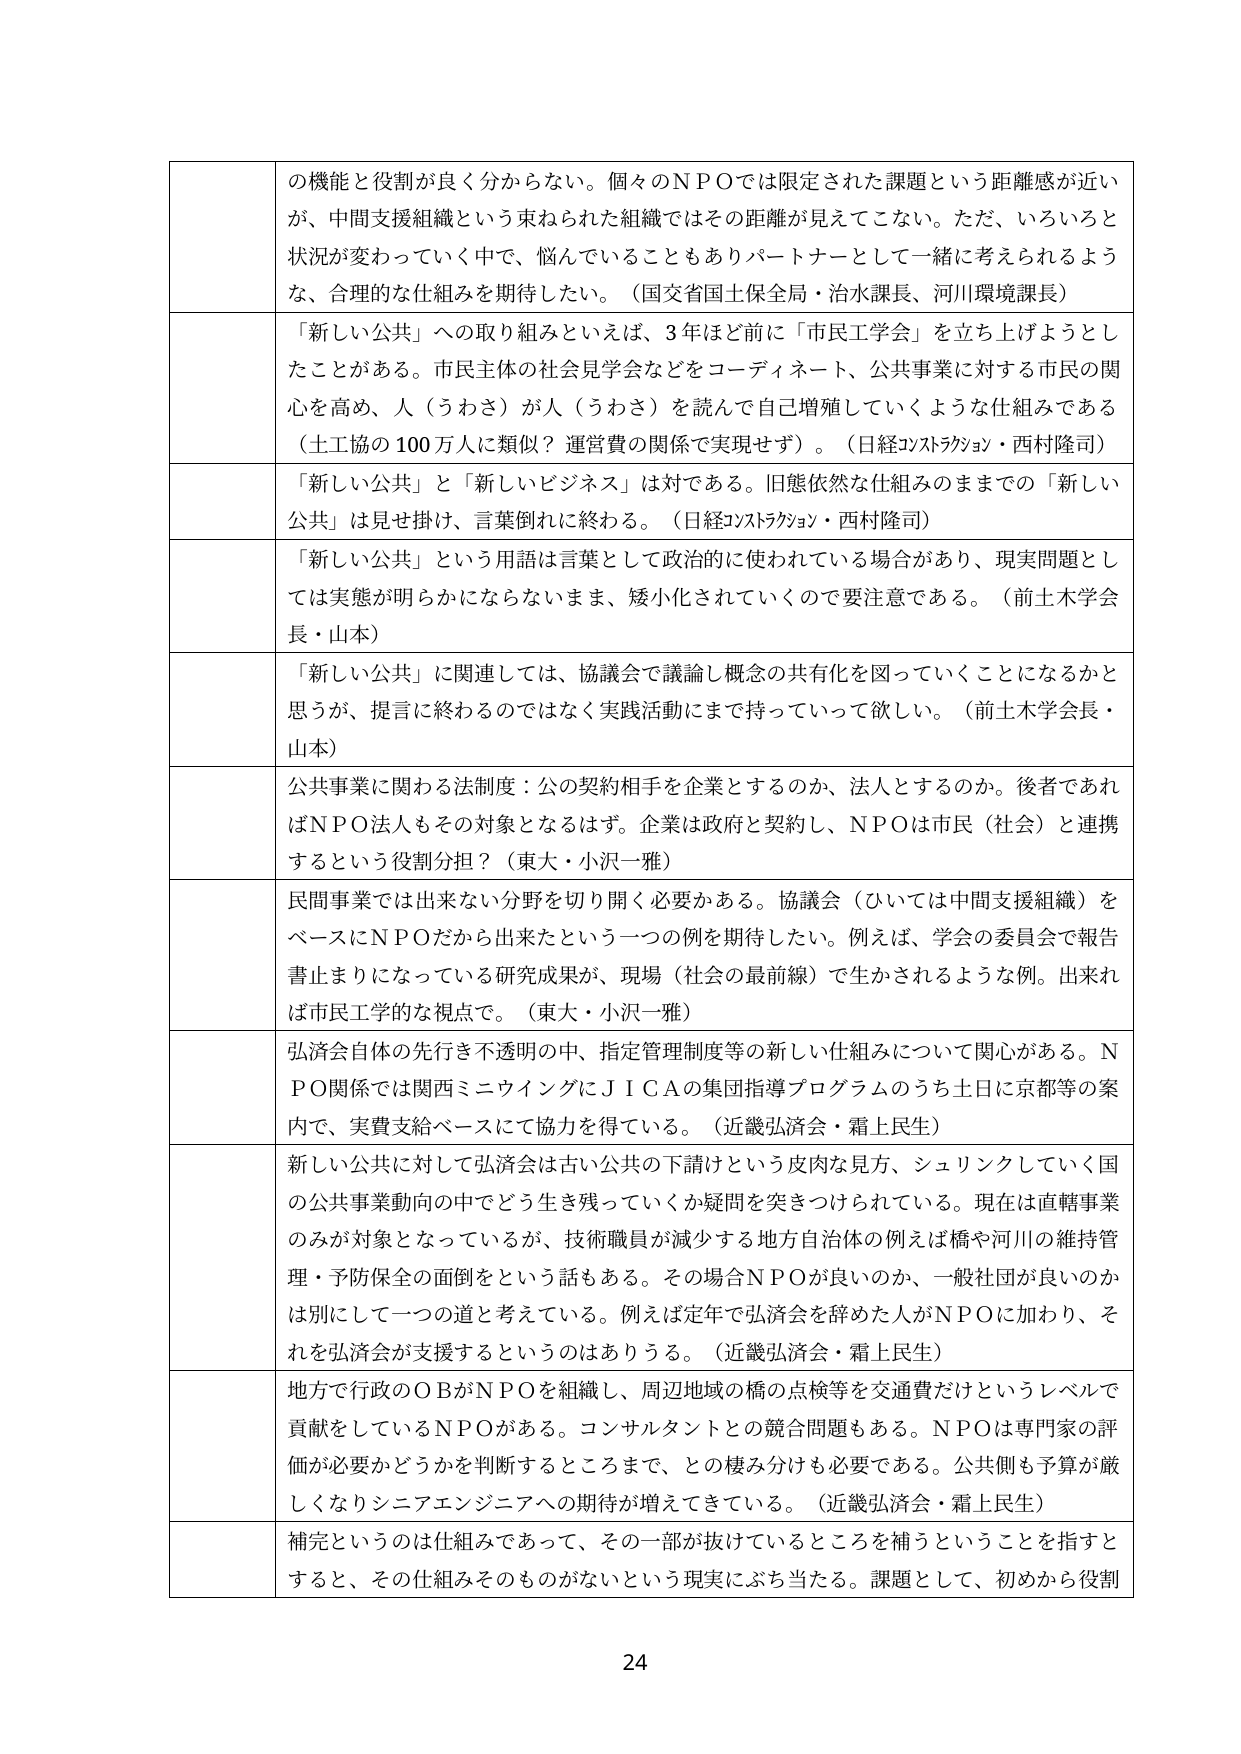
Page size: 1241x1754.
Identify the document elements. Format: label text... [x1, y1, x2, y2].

table_cell 「新しい公共」への取り組みといえば、3年ほど前に「市民工学会」を立ち上げようとしたことがある。市民主体の社会見学会などをコーディネート、公共事業に対する市民の関心を高め、人（うわさ）が人（うわさ）を読んで自己増殖していくような仕組みである（土工協の100万人に類似？ 運営費の関係で実現せず）。（日経ｺﾝｽﾄﾗｸｼｮﾝ・西村隆司） [276, 313, 1133, 463]
table_cell [170, 1145, 275, 1370]
table_cell 「新しい公共」と「新しいビジネス」は対である。旧態依然な仕組みのままでの「新しい公共」は見せ掛け、言葉倒れに終わる。（日経ｺﾝｽﾄﾗｸｼｮﾝ・西村隆司） [276, 464, 1133, 539]
table_cell 新しい公共に対して弘済会は古い公共の下請けという皮肉な見方、シュリンクしていく国の公共事業動向の中でどう生き残っていくか疑問を突きつけられている。現在は直轄事業のみが対象となっているが、技術職員が減少する地方自治体の例えば橋や河川の維持管理・予防保全の面倒をという話もある。その場合ＮＰＯが良いのか、一般社団が良いのかは別にして一つの道と考えている。例えば定年で弘済会を辞めた人がＮＰＯに加わり、それを弘済会が支援するというのはありうる。（近畿弘済会・霜上民生） [276, 1145, 1133, 1370]
table_cell 「新しい公共」という用語は言葉として政治的に使われている場合があり、現実問題としては実態が明らかにならないまま、矮小化されていくので要注意である。（前土木学会長・山本） [276, 540, 1133, 652]
table_cell [170, 653, 275, 766]
table_cell [170, 767, 275, 879]
table_cell [170, 162, 275, 312]
table_cell 地方で行政のＯＢがＮＰＯを組織し、周辺地域の橋の点検等を交通費だけというレベルで貢献をしているＮＰＯがある。コンサルタントとの競合問題もある。ＮＰＯは専門家の評価が必要かどうかを判断するところまで、との棲み分けも必要である。公共側も予算が厳しくなりシニアエンジニアへの期待が増えてきている。（近畿弘済会・霜上民生） [276, 1371, 1133, 1521]
table_cell 民間事業では出来ない分野を切り開く必要かある。協議会（ひいては中間支援組織）をベースにＮＰＯだから出来たという一つの例を期待したい。例えば、学会の委員会で報告書止まりになっている研究成果が、現場（社会の最前線）で生かされるような例。出来れば市民工学的な視点で。（東大・小沢一雅） [276, 880, 1133, 1030]
table_cell 公共事業に関わる法制度：公の契約相手を企業とするのか、法人とするのか。後者であればＮＰＯ法人もその対象となるはず。企業は政府と契約し、ＮＰＯは市民（社会）と連携するという役割分担？（東大・小沢一雅） [276, 767, 1133, 879]
table_cell [170, 1031, 275, 1144]
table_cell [276, 162, 1133, 312]
table_cell [170, 1522, 275, 1597]
table_cell [170, 464, 275, 539]
table_cell [170, 313, 275, 463]
table_cell 「新しい公共」に関連しては、協議会で議論し概念の共有化を図っていくことになるかと思うが、提言に終わるのではなく実践活動にまで持っていって欲しい。（前土木学会長・山本） [276, 653, 1133, 766]
table_cell 弘済会自体の先行き不透明の中、指定管理制度等の新しい仕組みについて関心がある。ＮＰＯ関係では関西ミニウイングにＪＩＣＡの集団指導プログラムのうち土日に京都等の案内で、実費支給ベースにて協力を得ている。（近畿弘済会・霜上民生） [276, 1031, 1133, 1144]
table_cell [170, 1371, 275, 1521]
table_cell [276, 1522, 1133, 1597]
table_cell [170, 540, 275, 652]
table_cell [170, 880, 275, 1030]
